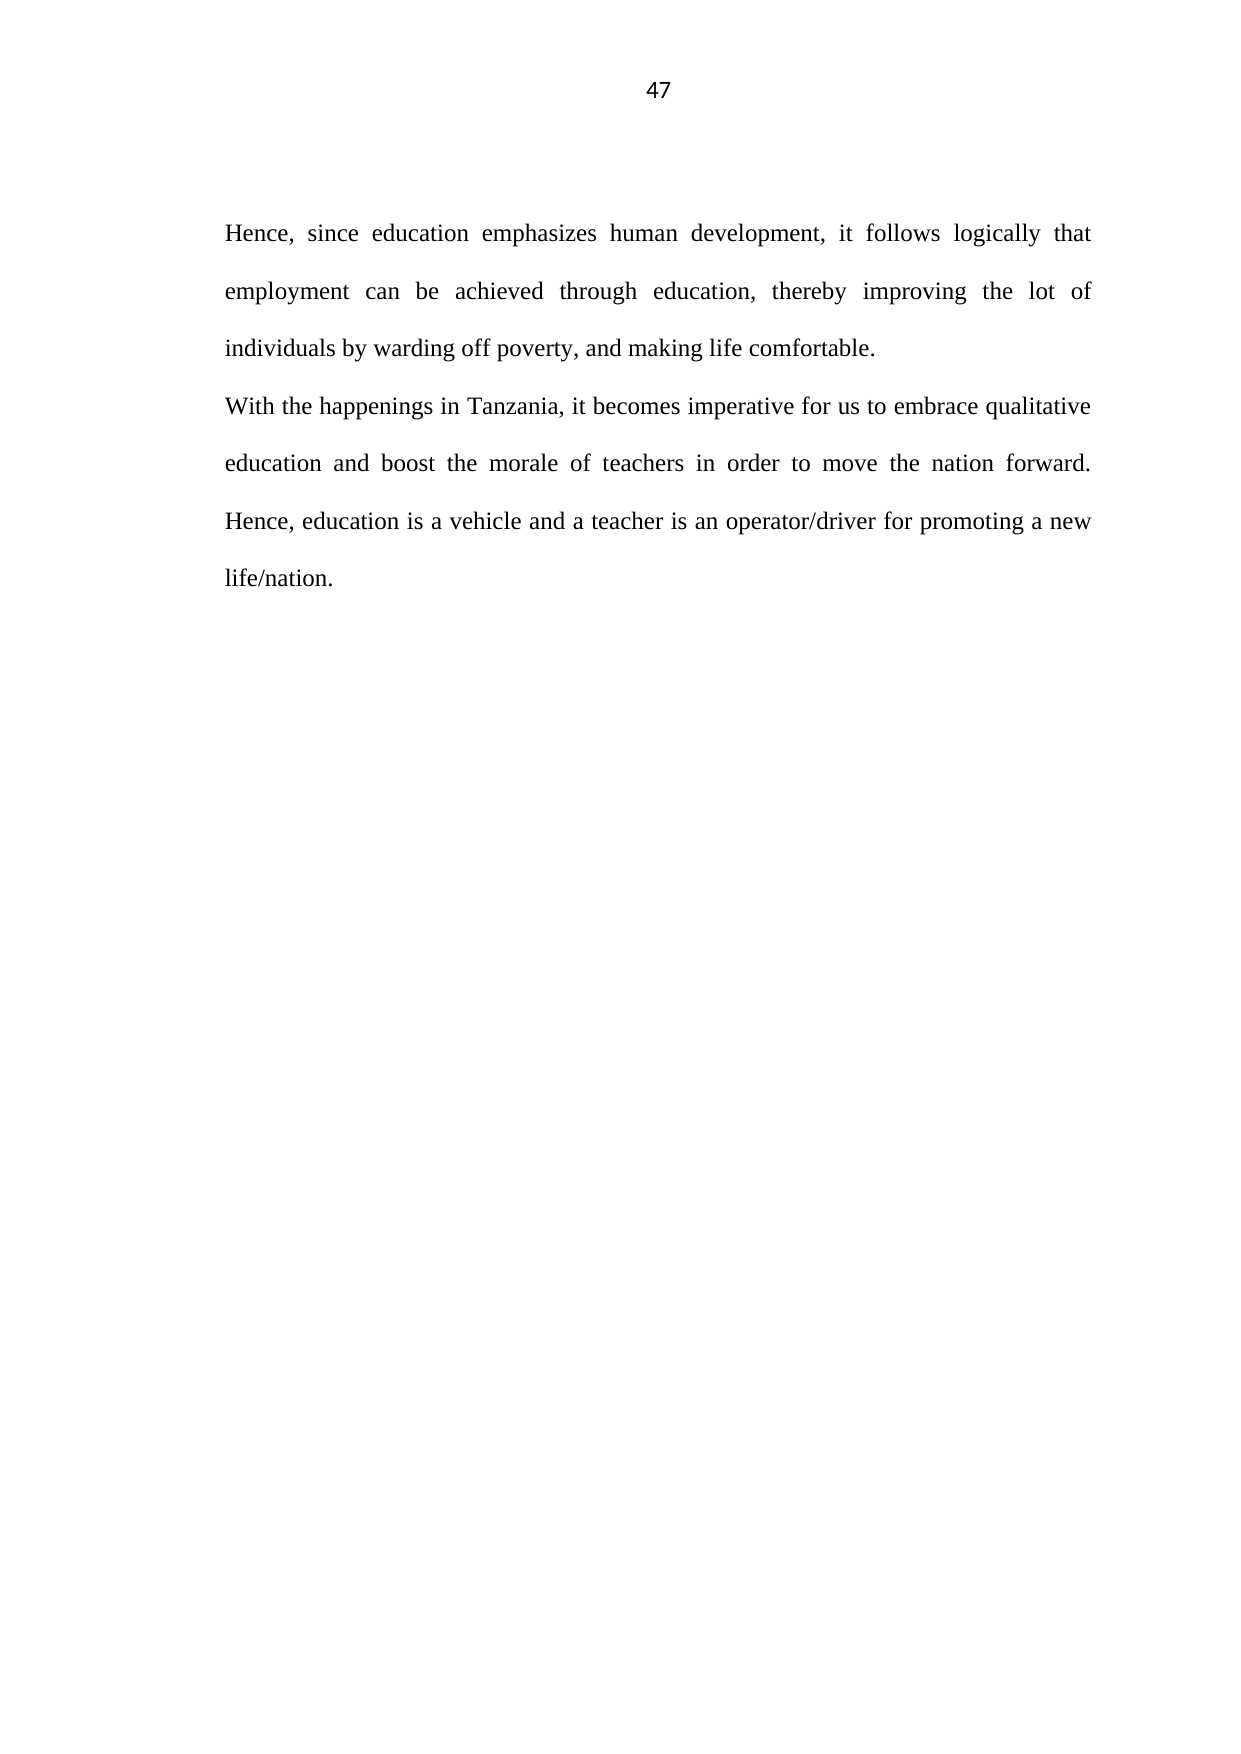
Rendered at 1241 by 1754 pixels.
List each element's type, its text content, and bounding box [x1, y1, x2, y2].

text With the happenings in Tanzania, it becomes imperative for us to embrace qualitative education and boost the morale of teachers in order to move the nation forward. Hence, education is a vehicle and a teacher is an operator/driver for promoting a new life/nation. [224, 391, 1092, 592]
text Hence, since education emphasizes human development, it follows logically that employment can be achieved through education, thereby improving the lot of individuals by warding off poverty, and making life comfortable. [224, 218, 1092, 362]
